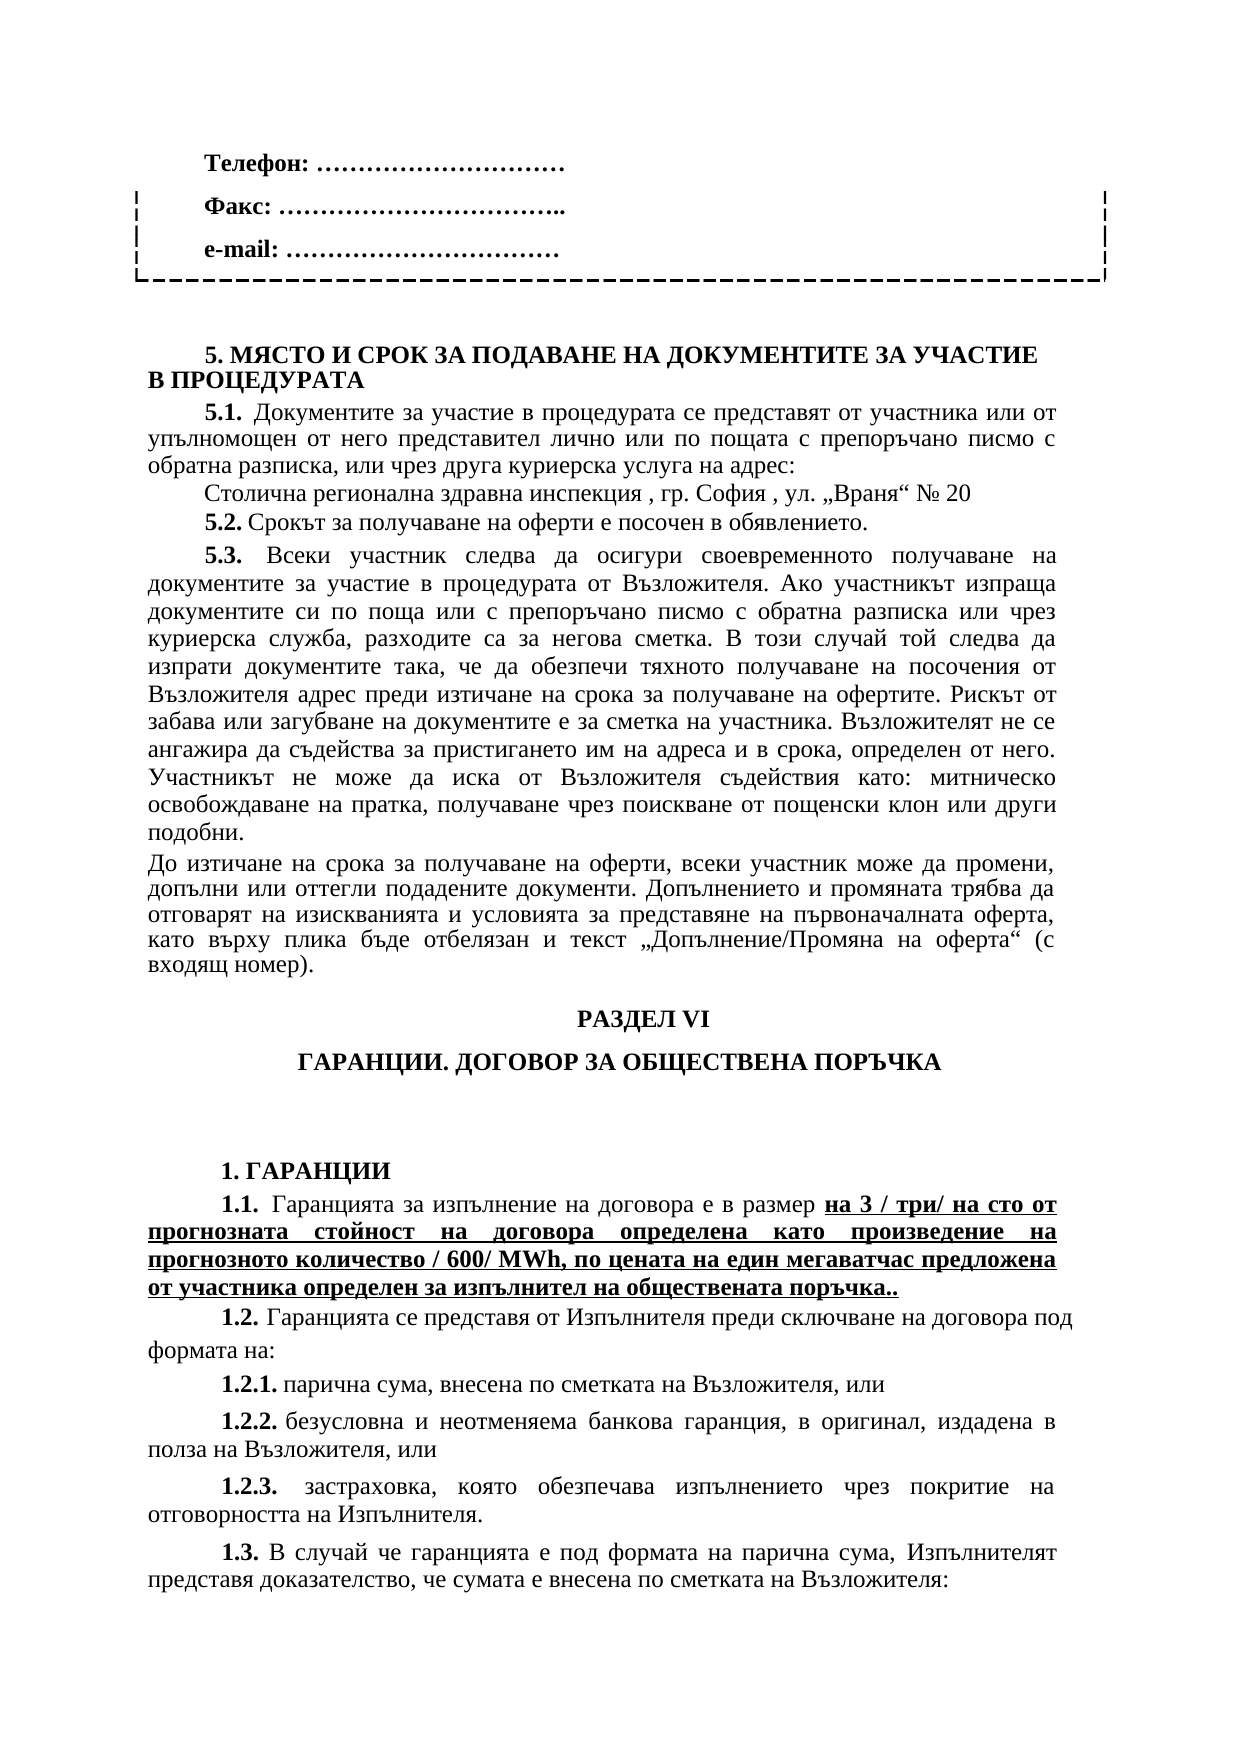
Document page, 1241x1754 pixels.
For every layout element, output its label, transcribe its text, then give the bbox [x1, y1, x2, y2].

text 5. МЯСТО И СРОК ЗА ПОДАВАНЕ НА ДОКУМЕНТИТЕ ЗА УЧАСТИЕ В ПРОЦЕДУРАТА [148, 344, 1055, 394]
list Документите за участие в процедурата се представят от участника или от упълномощен от него представител лично или по пощата с препоръчано писмо с обратна разписка, или чрез друга куриерска услуга на адрес: [148, 400, 1057, 478]
picture [135, 191, 1107, 282]
list Гаранцията за изпълнение на договора е в размер на 3 / три/ на сто от прогнозната стойност на договора определена като произведение на прогнозното количество / 600/ MWh, по цената на един мегаватчас предложена от участника определен за изпълнител на обществената поръчка.. [148, 1270, 1057, 1300]
list Гаранцията за изпълнение на договора е в размер на 3 / три/ на сто от прогнозната стойност на договора определена като произведение на прогнозното количество / 600/ MWh, по цената на един мегаватчас предложена от участника определен за изпълнител на обществената поръчка.. [148, 1190, 1057, 1241]
text ГАРАНЦИИ. ДОГОВОР ЗА ОБЩЕСТВЕНА ПОРЪЧКА [298, 1047, 1093, 1076]
list Срокът за получаване на оферти е посочен в обявлението. [204, 507, 1093, 536]
list Всеки участник следва да осигури своевременното получаване на документите за участие в процедурата от Възложителя. Ако участникът изпраща документите си по поща или с препоръчано писмо с обратна разписка или чрез куриерска служба, разходите са за негова сметка. В този случай той следва да изпрати документите така, че да обезпечи тяхното получаване на посочения от Възложителя адрес преди изтичане на срока за получаване на офертите. Рискът от забава или загубване на документите е за сметка на участника. Възложителят не се ангажира да съдейства за пристигането им на адреса и в срока, определен от него. Участникът не може да иска от Възложителя съдействия като: митническо освобождаване на пратка, получаване чрез поискване от пощенски клон или други подобни. [148, 542, 1057, 846]
list застраховка, която обезпечава изпълнението чрез покритие на отговорността на Изпълнителя. [148, 1473, 1055, 1528]
list безусловна и неотменяема банкова гаранция, в оригинал, издадена в полза на Възложителя, или [148, 1408, 1057, 1462]
list Гаранцията се представя от Изпълнителя преди сключване на договора под [221, 1302, 1093, 1331]
list парична сума, внесена по сметката на Възложителя, или [221, 1369, 1093, 1397]
list Гаранцията за изпълнение на договора е в размер на 3 / три/ на сто от прогнозната стойност на договора определена като произведение на прогнозното количество / 600/ MWh, по цената на един мегаватчас предложена от участника определен за изпълнител на обществената поръчка.. [148, 1243, 1057, 1269]
text e-mail: …………………………… [204, 234, 1093, 263]
text 1.3. В случай че гаранцията е под формата на парична сума, Изпълнителят представя доказателство, че сумата е внесена по сметката на Възложителя: [148, 1538, 1057, 1593]
text Столична регионална здравна инспекция , гр. София , ул. „Враня“ № 20 [204, 478, 1093, 507]
text формата на: [148, 1336, 1093, 1364]
text 1. ГАРАНЦИИ [221, 1156, 1093, 1184]
text До изтичане на срока за получаване на оферти, всеки участник може да промени, допълни или оттегли подадените документи. Допълнението и промяната трябва да отговарят на изискванията и условията за представяне на първоначалната оферта, като върху плика бъде отбелязан и текст „Допълнение/Промяна на оферта“ (с входящ номер). [148, 852, 1055, 978]
text Телефон: ………………………… [204, 148, 1093, 176]
text Факс: …………………………….. [204, 191, 1093, 219]
text РАЗДЕЛ VI [577, 1004, 1093, 1033]
